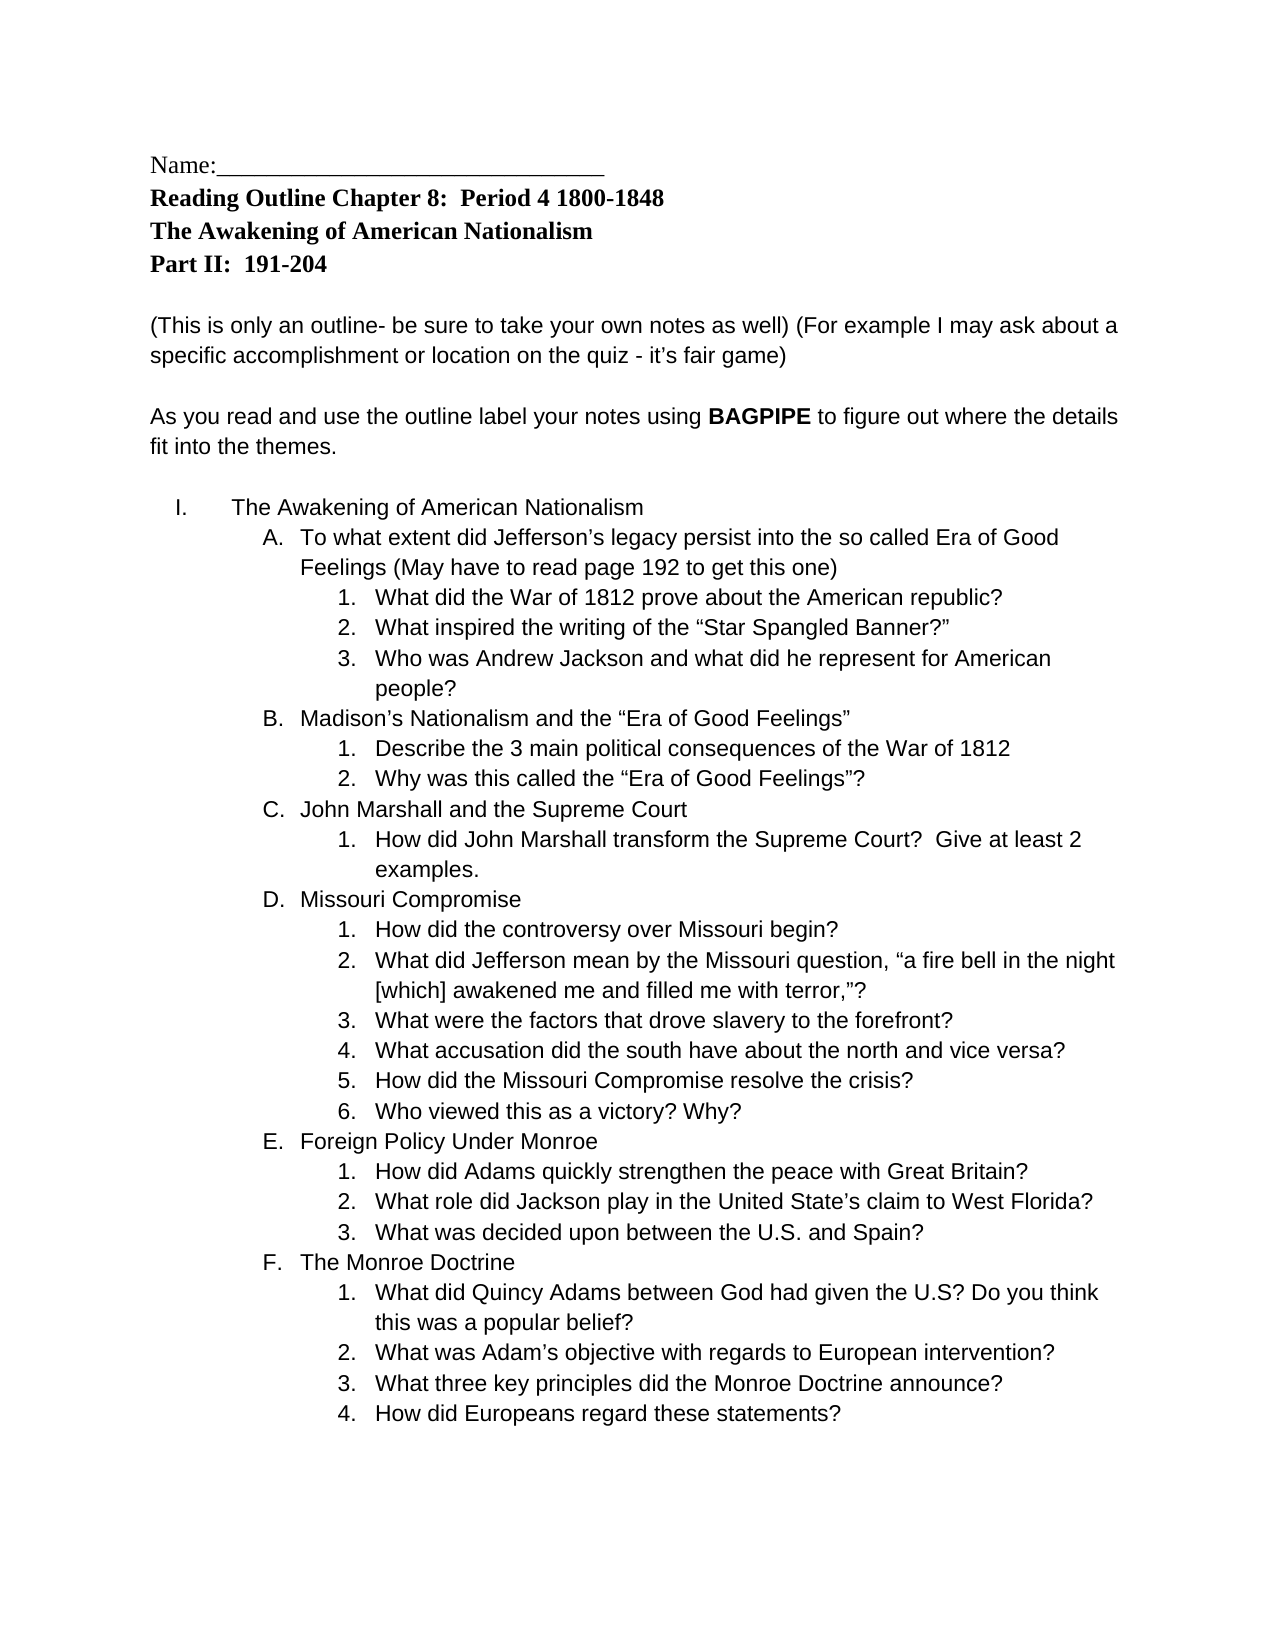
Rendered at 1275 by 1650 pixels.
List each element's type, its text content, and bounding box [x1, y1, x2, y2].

list What did the War of 1812 prove about the American republic? [337, 584, 1125, 611]
list What role did Jackson play in the United State’s claim to West Florida? [337, 1188, 1125, 1215]
list What was Adam’s objective with regards to European intervention? [337, 1339, 1125, 1366]
list What did Quincy Adams between God had given the U.S? Do you think this was a popular belief? [337, 1279, 1125, 1336]
list How did Europeans regard these statements? [337, 1400, 1125, 1426]
list Why was this called the “Era of Good Feelings”? [337, 765, 1125, 792]
list Who viewed this as a victory? Why? [337, 1098, 1125, 1124]
list What did Jefferson mean by the Missouri question, “a fire bell in the night [which] awakened me and filled me with terror,”? [337, 947, 1125, 1003]
list Who was Andrew Jackson and what did he represent for American people? [337, 644, 1125, 701]
text Name:_______________________________ [150, 150, 1125, 179]
list What accusation did the south have about the north and vice versa? [337, 1037, 1125, 1064]
list Missouri Compromise [262, 886, 1125, 913]
text The Awakening of American Nationalism [150, 216, 1125, 245]
list What were the factors that drove slavery to the forefront? [337, 1007, 1125, 1033]
list How did John Marshall transform the Supreme Court? Give at least 2 examples. [337, 826, 1125, 882]
list Foreign Policy Under Monroe [262, 1128, 1125, 1154]
list How did Adams quickly strengthen the peace with Great Britain? [337, 1158, 1125, 1184]
list What three key principles did the Monroe Doctrine announce? [337, 1369, 1125, 1396]
list How did the Missouri Compromise resolve the crisis? [337, 1067, 1125, 1094]
list Describe the 3 main political consequences of the War of 1812 [337, 735, 1125, 762]
list The Awakening of American Nationalism [187, 493, 1125, 520]
text Part II: 191-204 [150, 249, 1125, 278]
text Reading Outline Chapter 8: Period 4 1800-1848 [150, 183, 1125, 212]
text As you read and use the outline label your notes using BAGPIPE to figure out where the details fit into the themes. [150, 403, 1125, 459]
list What was decided upon between the U.S. and Spain? [337, 1218, 1125, 1245]
list John Marshall and the Supreme Court [262, 796, 1125, 822]
text (This is only an outline- be sure to take your own notes as well) (For example I may ask about a specific accomplishment or location on the quiz - it’s fair game) [150, 312, 1125, 369]
list To what extent did Jefferson’s legacy persist into the so called Era of Good Feelings (May have to read page 192 to get this one) [262, 524, 1125, 580]
list How did the controversy over Missouri begin? [337, 916, 1125, 943]
list What inspired the writing of the “Star Spangled Banner?” [337, 614, 1125, 641]
list The Monroe Doctrine [262, 1249, 1125, 1275]
list Madison’s Nationalism and the “Era of Good Feelings” [262, 705, 1125, 731]
